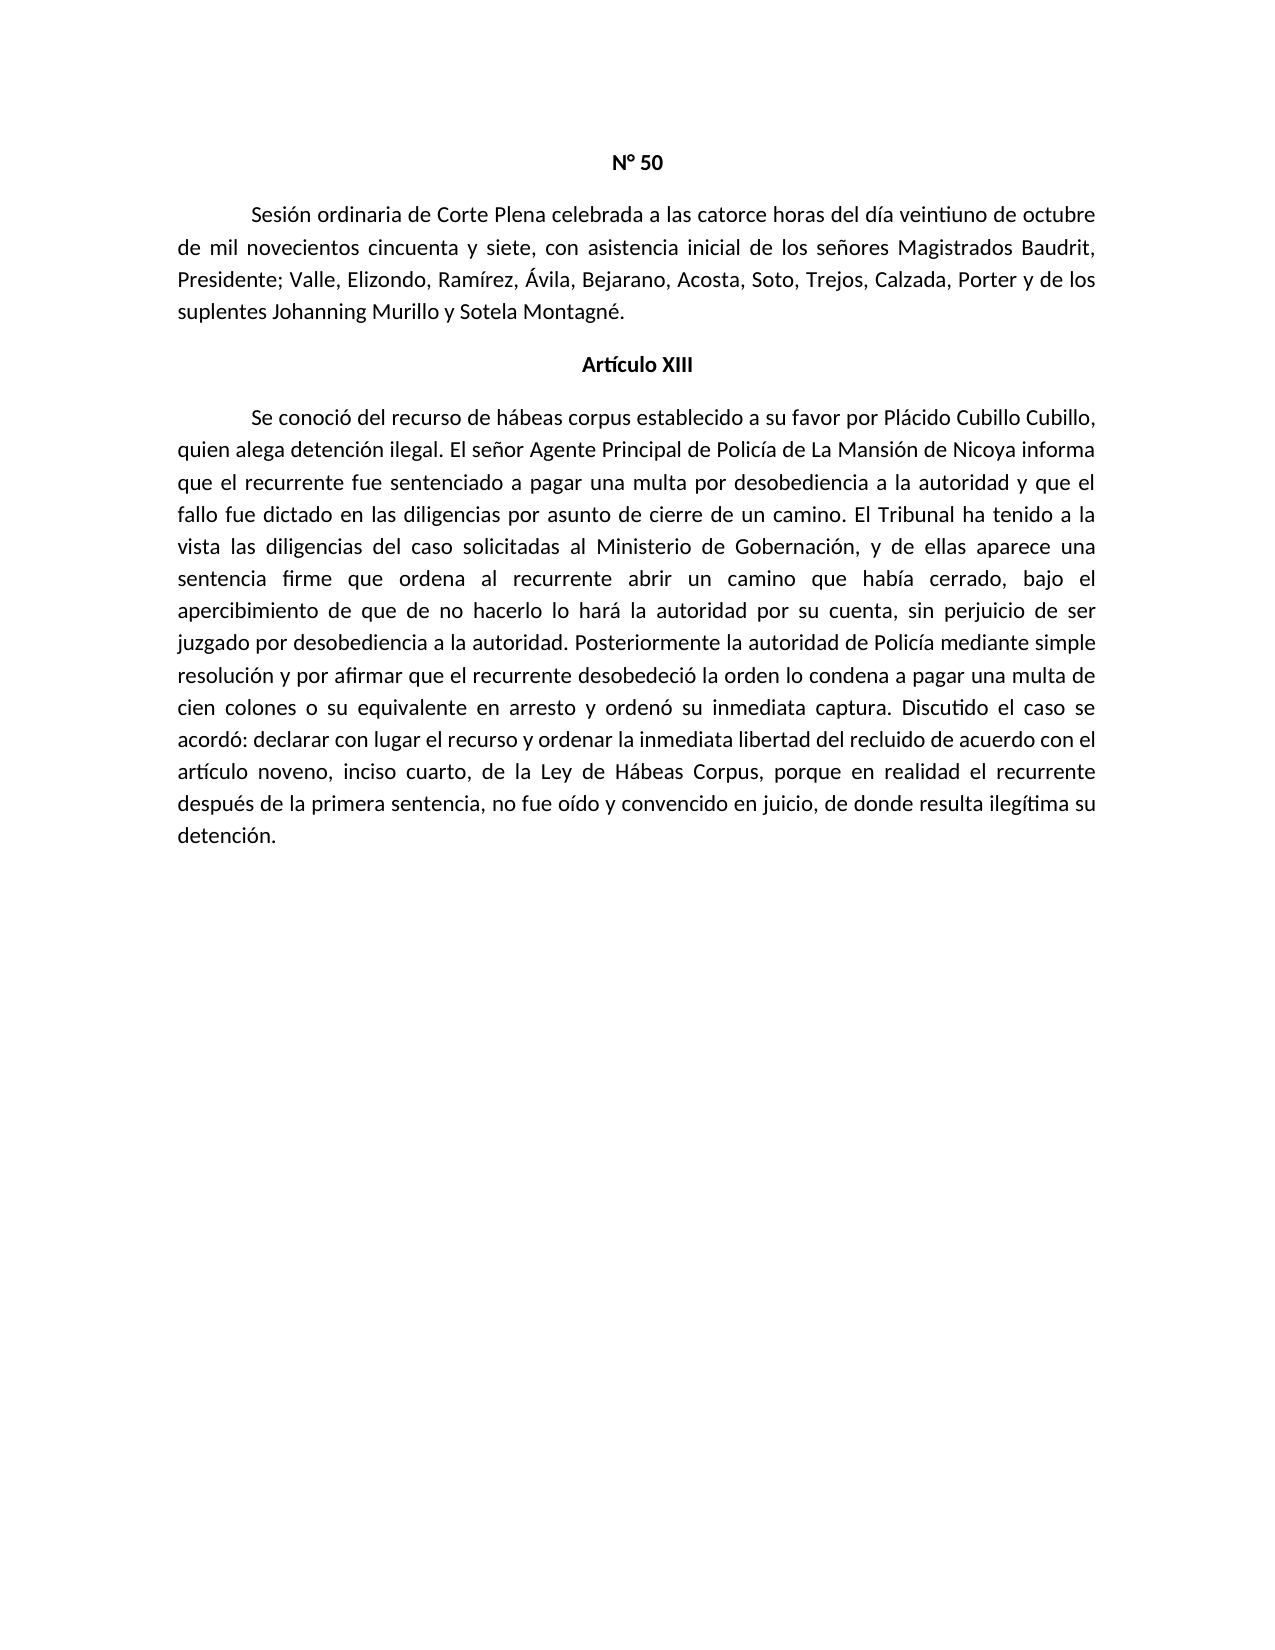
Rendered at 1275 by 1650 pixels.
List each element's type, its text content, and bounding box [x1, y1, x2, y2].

text Artículo XIII [177, 350, 1098, 378]
text Sesión ordinaria de Corte Plena celebrada a las catorce horas del día veintiuno de octubre de mil novecientos cincuenta y siete, con asistencia inicial de los señores Magistrados Baudrit, Presidente; Valle, Elizondo, Ramírez, Ávila, Bejarano, Acosta, Soto, Trejos, Calzada, Porter y de los suplentes Johanning Murillo y Sotela Montagné. [177, 201, 1098, 325]
text N° 50 [177, 148, 1098, 176]
text Se conoció del recurso de hábeas corpus establecido a su favor por Plácido Cubillo Cubillo, quien alega detención ilegal. El señor Agente Principal de Policía de La Mansión de Nicoya informa que el recurrente fue sentenciado a pagar una multa por desobediencia a la autoridad y que el fallo fue dictado en las diligencias por asunto de cierre de un camino. El Tribunal ha tenido a la vista las diligencias del caso solicitadas al Ministerio de Gobernación, y de ellas aparece una sentencia firme que ordena al recurrente abrir un camino que había cerrado, bajo el apercibimiento de que de no hacerlo lo hará la autoridad por su cuenta, sin perjuicio de ser juzgado por desobediencia a la autoridad. Posteriormente la autoridad de Policía mediante simple resolución y por afirmar que el recurrente desobedeció la orden lo condena a pagar una multa de cien colones o su equivalente en arresto y ordenó su inmediata captura. Discutido el caso se acordó: declarar con lugar el recurso y ordenar la inmediata libertad del recluido de acuerdo con el artículo noveno, inciso cuarto, de la Ley de Hábeas Corpus, porque en realidad el recurrente después de la primera sentencia, no fue oído y convencido en juicio, de donde resulta ilegítima su detención. [177, 403, 1098, 850]
